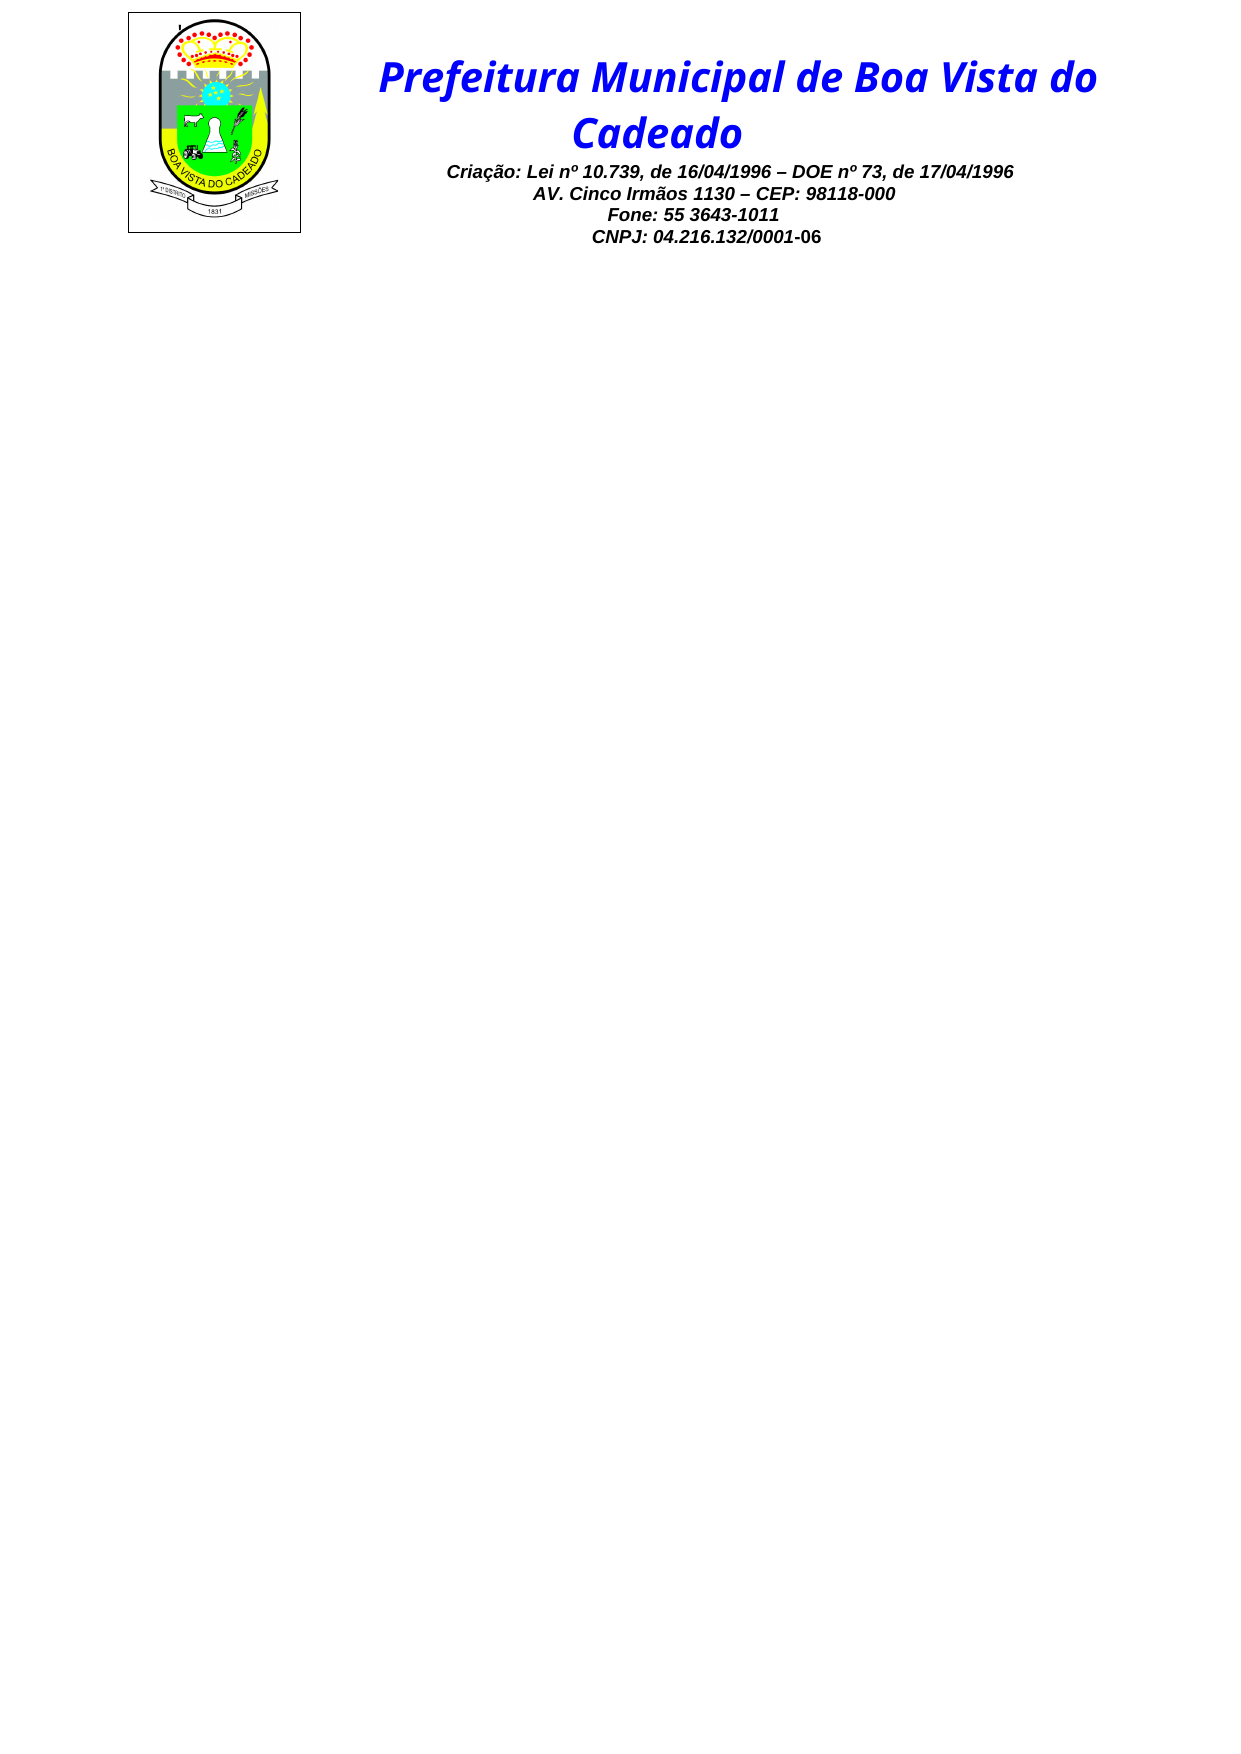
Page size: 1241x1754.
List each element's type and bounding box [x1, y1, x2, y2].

picture [150, 19, 279, 220]
